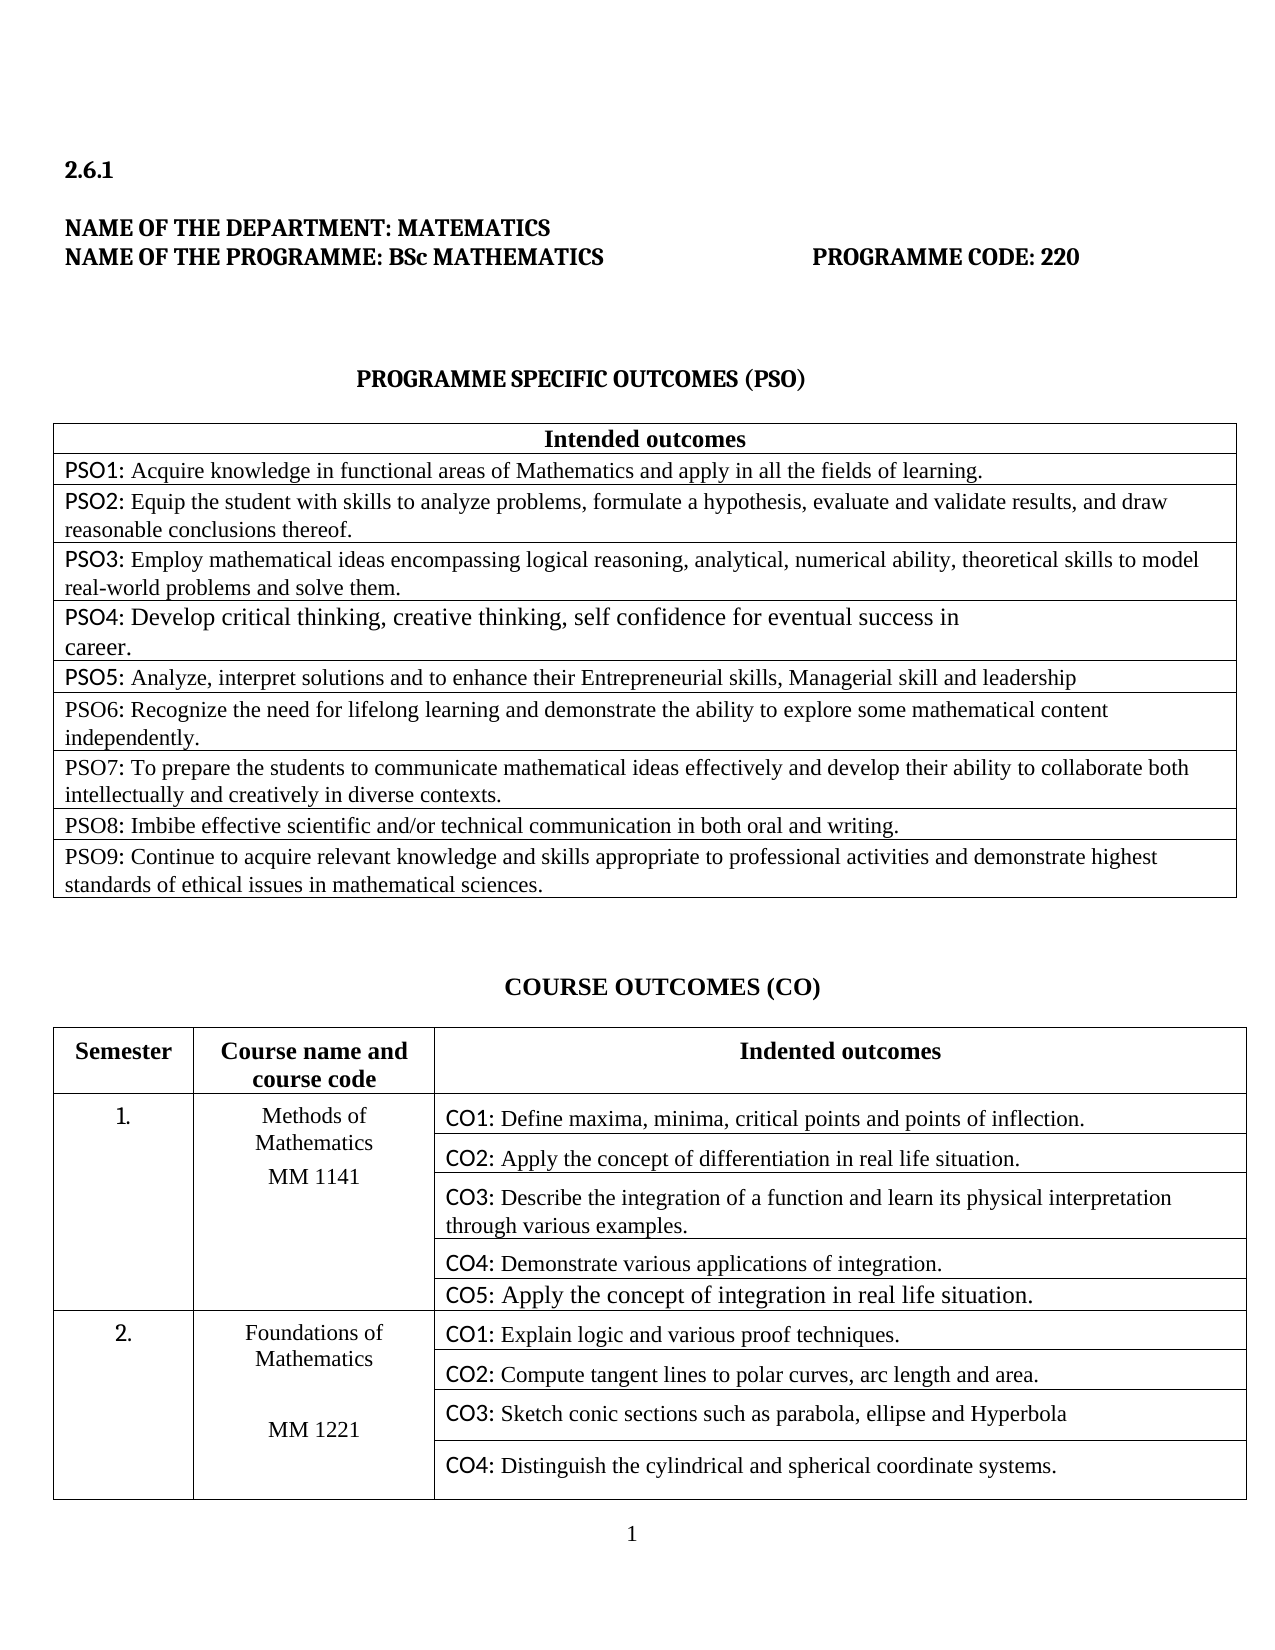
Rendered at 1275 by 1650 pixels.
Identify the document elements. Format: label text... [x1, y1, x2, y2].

text 2.6.1 [64, 156, 1260, 185]
table_cell CO2: Compute tangent lines to polar curves, arc length and area. [435, 1350, 1246, 1388]
table_cell CO3: Sketch conic sections such as parabola, ellipse and Hyperbola [435, 1390, 1246, 1440]
text COURSE OUTCOMES (CO) [64, 972, 1260, 1027]
table_header Semester [54, 1028, 193, 1093]
text NAME OF THE DEPARTMENT: MATEMATICS [64, 214, 1260, 242]
subtitle PROGRAMME SPECIFIC OUTCOMES (PSO) [64, 365, 1098, 423]
table_cell PSO3: Employ mathematical ideas encompassing logical reasoning, analytical, numerical ability, theoretical skills to model real-world problems and solve them. [54, 543, 1236, 600]
table_cell CO4: Demonstrate various applications of integration. [435, 1239, 1246, 1277]
table_cell PSO5: Analyze, interpret solutions and to enhance their Entrepreneurial skills, Managerial skill and leadership [54, 661, 1236, 692]
table_header Intended outcomes [54, 424, 1236, 453]
table_header Indented outcomes [435, 1028, 1246, 1093]
table_cell PSO7: To prepare the students to communicate mathematical ideas effectively and develop their ability to collaborate both intellectually and creatively in diverse contexts. [54, 751, 1236, 808]
table_cell CO2: Apply the concept of differentiation in real life situation. [435, 1134, 1246, 1172]
table_cell PSO4: Develop critical thinking, creative thinking, self confidence for eventual success in career. [54, 601, 1236, 660]
text NAME OF THE PROGRAMME: BSc MATHEMATICS PROGRAMME CODE: 220 [64, 242, 1260, 271]
table_cell PSO9: Continue to acquire relevant knowledge and skills appropriate to professional activities and demonstrate highest standards of ethical issues in mathematical sciences. [54, 840, 1236, 897]
table_cell CO1: Explain logic and various proof techniques. [435, 1311, 1246, 1349]
table_cell PSO2: Equip the student with skills to analyze problems, formulate a hypothesis, evaluate and validate results, and draw reasonable conclusions thereof. [54, 485, 1236, 542]
table_cell Foundations of Mathematics MM 1221 [194, 1311, 434, 1499]
table_cell CO3: Describe the integration of a function and learn its physical interpretation through various examples. [435, 1173, 1246, 1238]
table_cell PSO6: Recognize the need for lifelong learning and demonstrate the ability to explore some mathematical content independently. [54, 693, 1236, 750]
table_cell CO4: Distinguish the cylindrical and spherical coordinate systems. [435, 1441, 1246, 1499]
table_cell Methods of Mathematics MM 1141 [194, 1094, 434, 1309]
table_header Course name and course code [194, 1028, 434, 1093]
table_cell CO5: Apply the concept of integration in real life situation. [435, 1279, 1246, 1309]
table_cell 1. [54, 1094, 193, 1309]
table_cell CO1: Define maxima, minima, critical points and points of inflection. [435, 1094, 1246, 1133]
table_cell PSO8: Imbibe effective scientific and/or technical communication in both oral and writing. [54, 809, 1236, 839]
table_cell 2. [54, 1311, 193, 1499]
table_cell PSO1: Acquire knowledge in functional areas of Mathematics and apply in all the fields of learning. [54, 454, 1236, 484]
